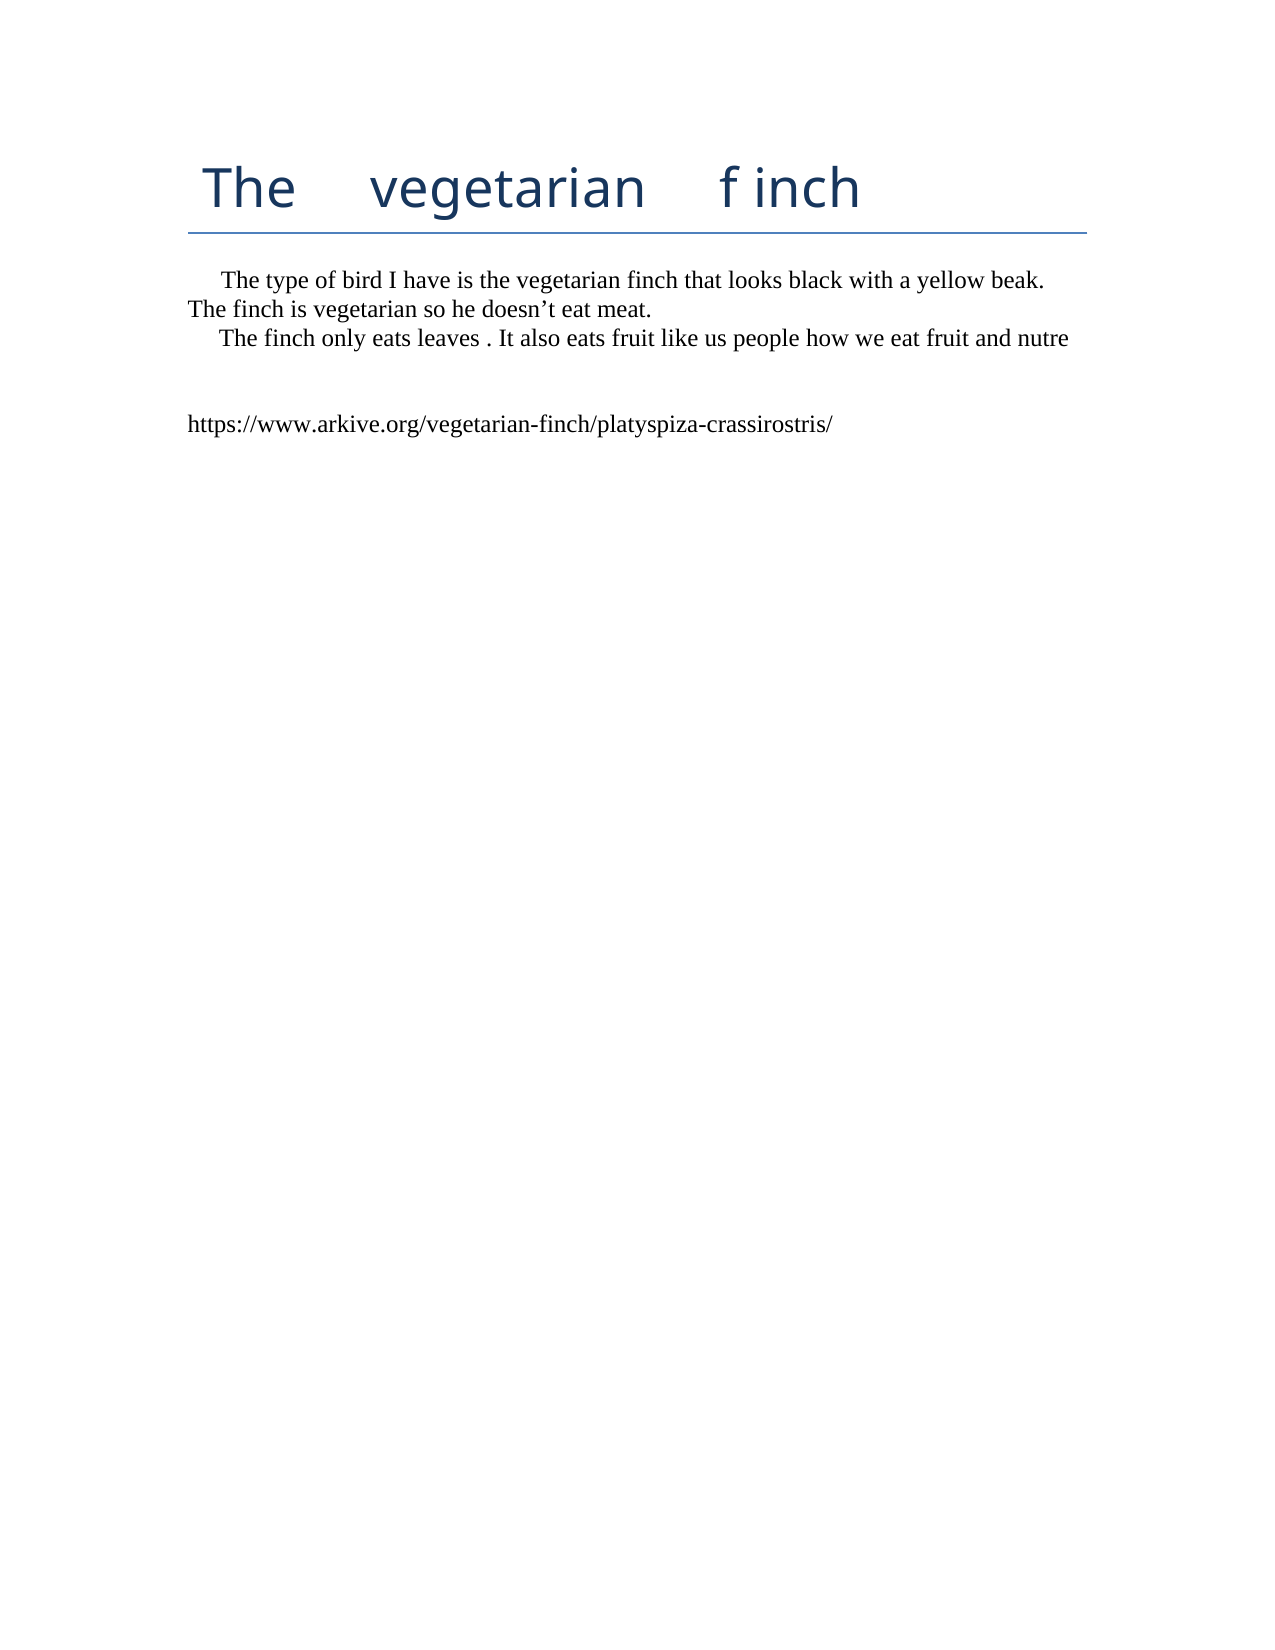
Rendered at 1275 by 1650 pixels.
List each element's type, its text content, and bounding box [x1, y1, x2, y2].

text The type of bird I have is the vegetarian finch that looks black with a yellow beak. The finch is vegetarian so he doesn’t eat meat. [187, 265, 1087, 323]
text https://www.arkive.org/vegetarian-finch/platyspiza-crassirostris/ [187, 409, 1087, 438]
title The vegetarian f inch [187, 150, 1087, 234]
text The finch only eats leaves . It also eats fruit like us people how we eat fruit and nutre [187, 323, 1087, 352]
